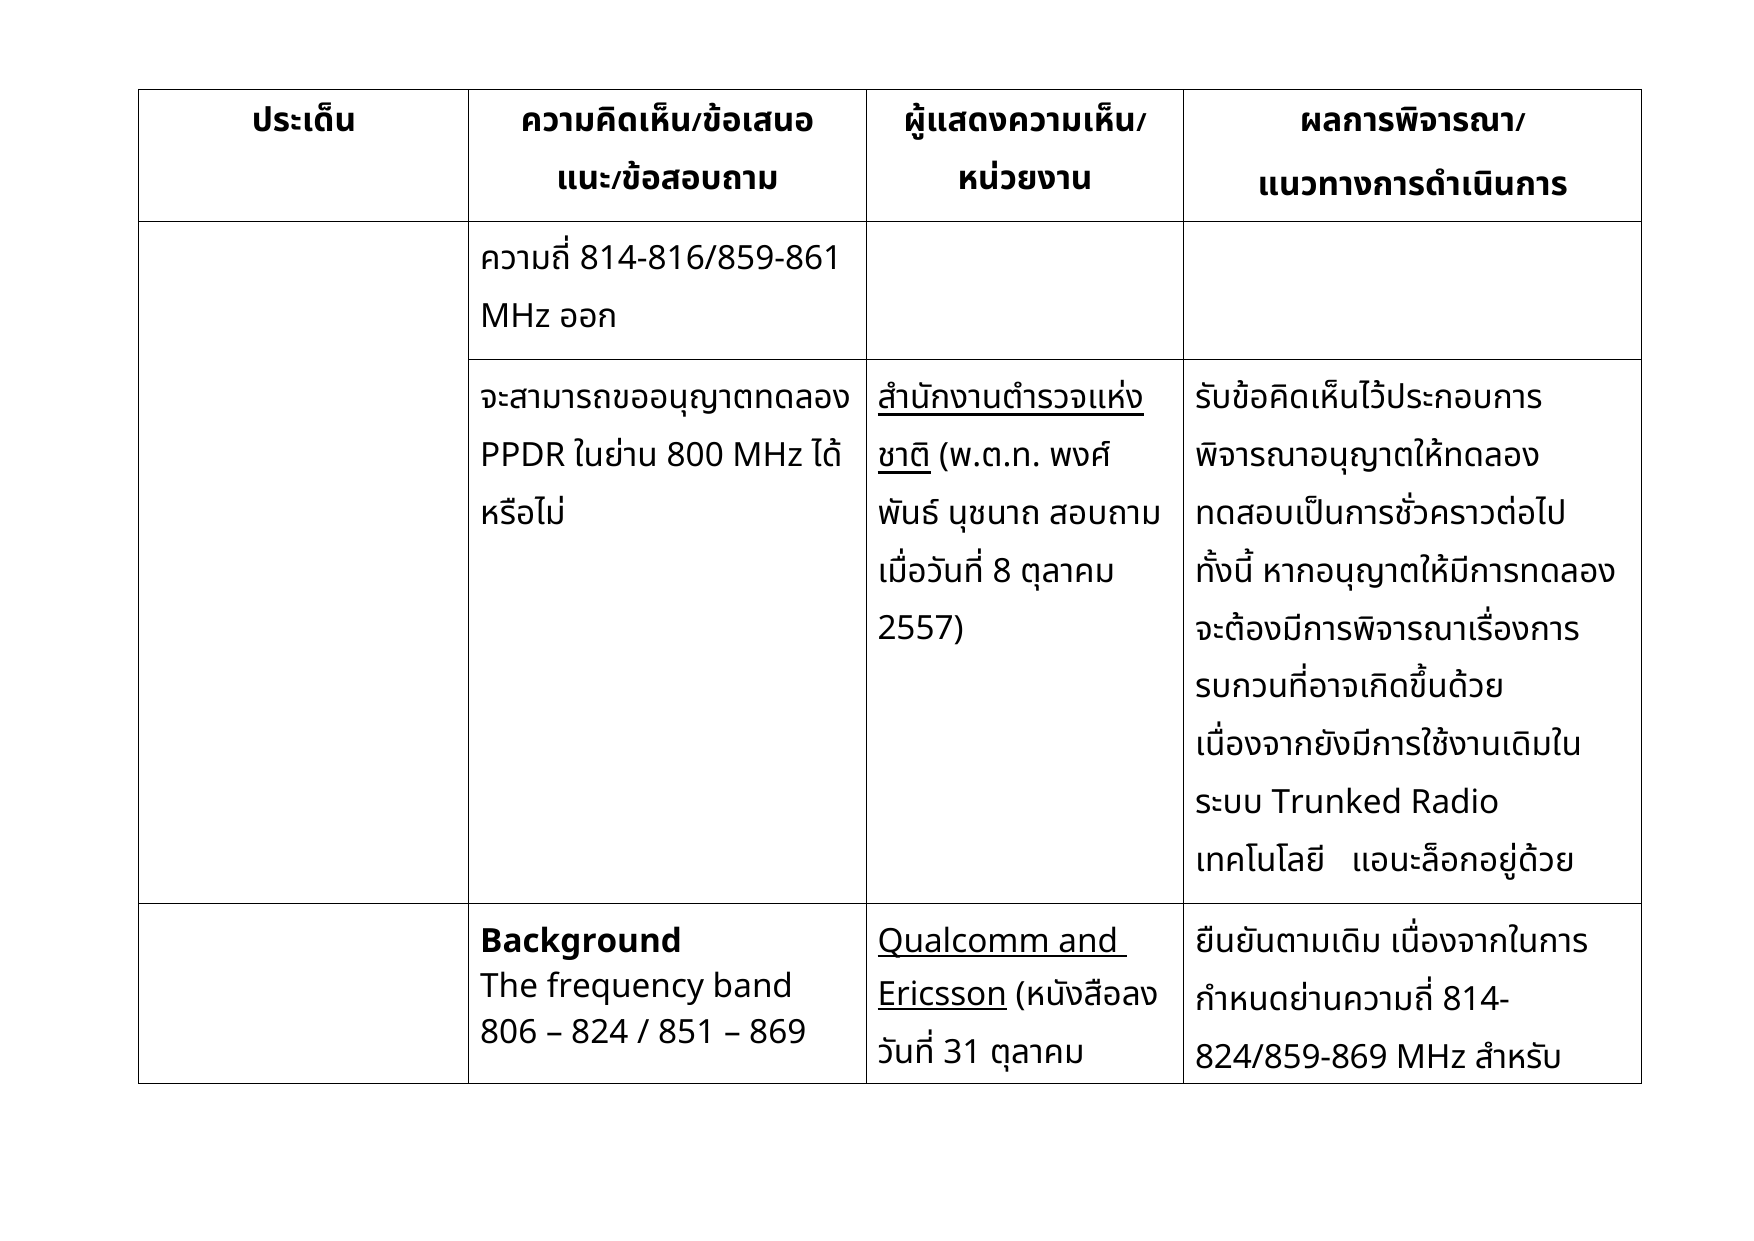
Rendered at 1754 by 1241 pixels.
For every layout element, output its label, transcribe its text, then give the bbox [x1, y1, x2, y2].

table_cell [469, 222, 866, 359]
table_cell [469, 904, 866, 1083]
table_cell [867, 904, 1183, 1083]
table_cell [1184, 222, 1641, 359]
table_cell สำนักงานตำรวจแห่งชาติ (พ.ต.ท. พงศ์พันธ์ นุชนาถ สอบถามเมื่อวันที่ 8 ตุลาคม 2557) [867, 360, 1183, 903]
table_header ผู้แสดงความเห็น/หน่วยงาน [867, 90, 1183, 221]
table_cell รับข้อคิดเห็นไว้ประกอบการพิจารณาอนุญาตให้ทดลองทดสอบเป็นการชั่วคราวต่อไป ทั้งนี้ หากอนุญาตให้มีการทดลอง จะต้องมีการพิจารณาเรื่องการรบกวนที่อาจเกิดขึ้นด้วย เนื่องจากยังมีการใช้งานเดิมในระบบ Trunked Radio เทคโนโลยี แอนะล็อกอยู่ด้วย [1184, 360, 1641, 903]
table_cell จะสามารถขออนุญาตทดลอง PPDR ในย่าน 800 MHz ได้หรือไม่ [469, 360, 866, 903]
table_cell [139, 222, 468, 903]
table_header ความคิดเห็น/ข้อเสนอแนะ/ข้อสอบถาม [469, 90, 866, 221]
table_cell [139, 904, 468, 1083]
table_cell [1184, 904, 1641, 1083]
table_header ผลการพิจารณา/ แนวทางการดำเนินการ [1184, 90, 1641, 221]
table_header ประเด็น [139, 90, 468, 221]
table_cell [867, 222, 1183, 359]
